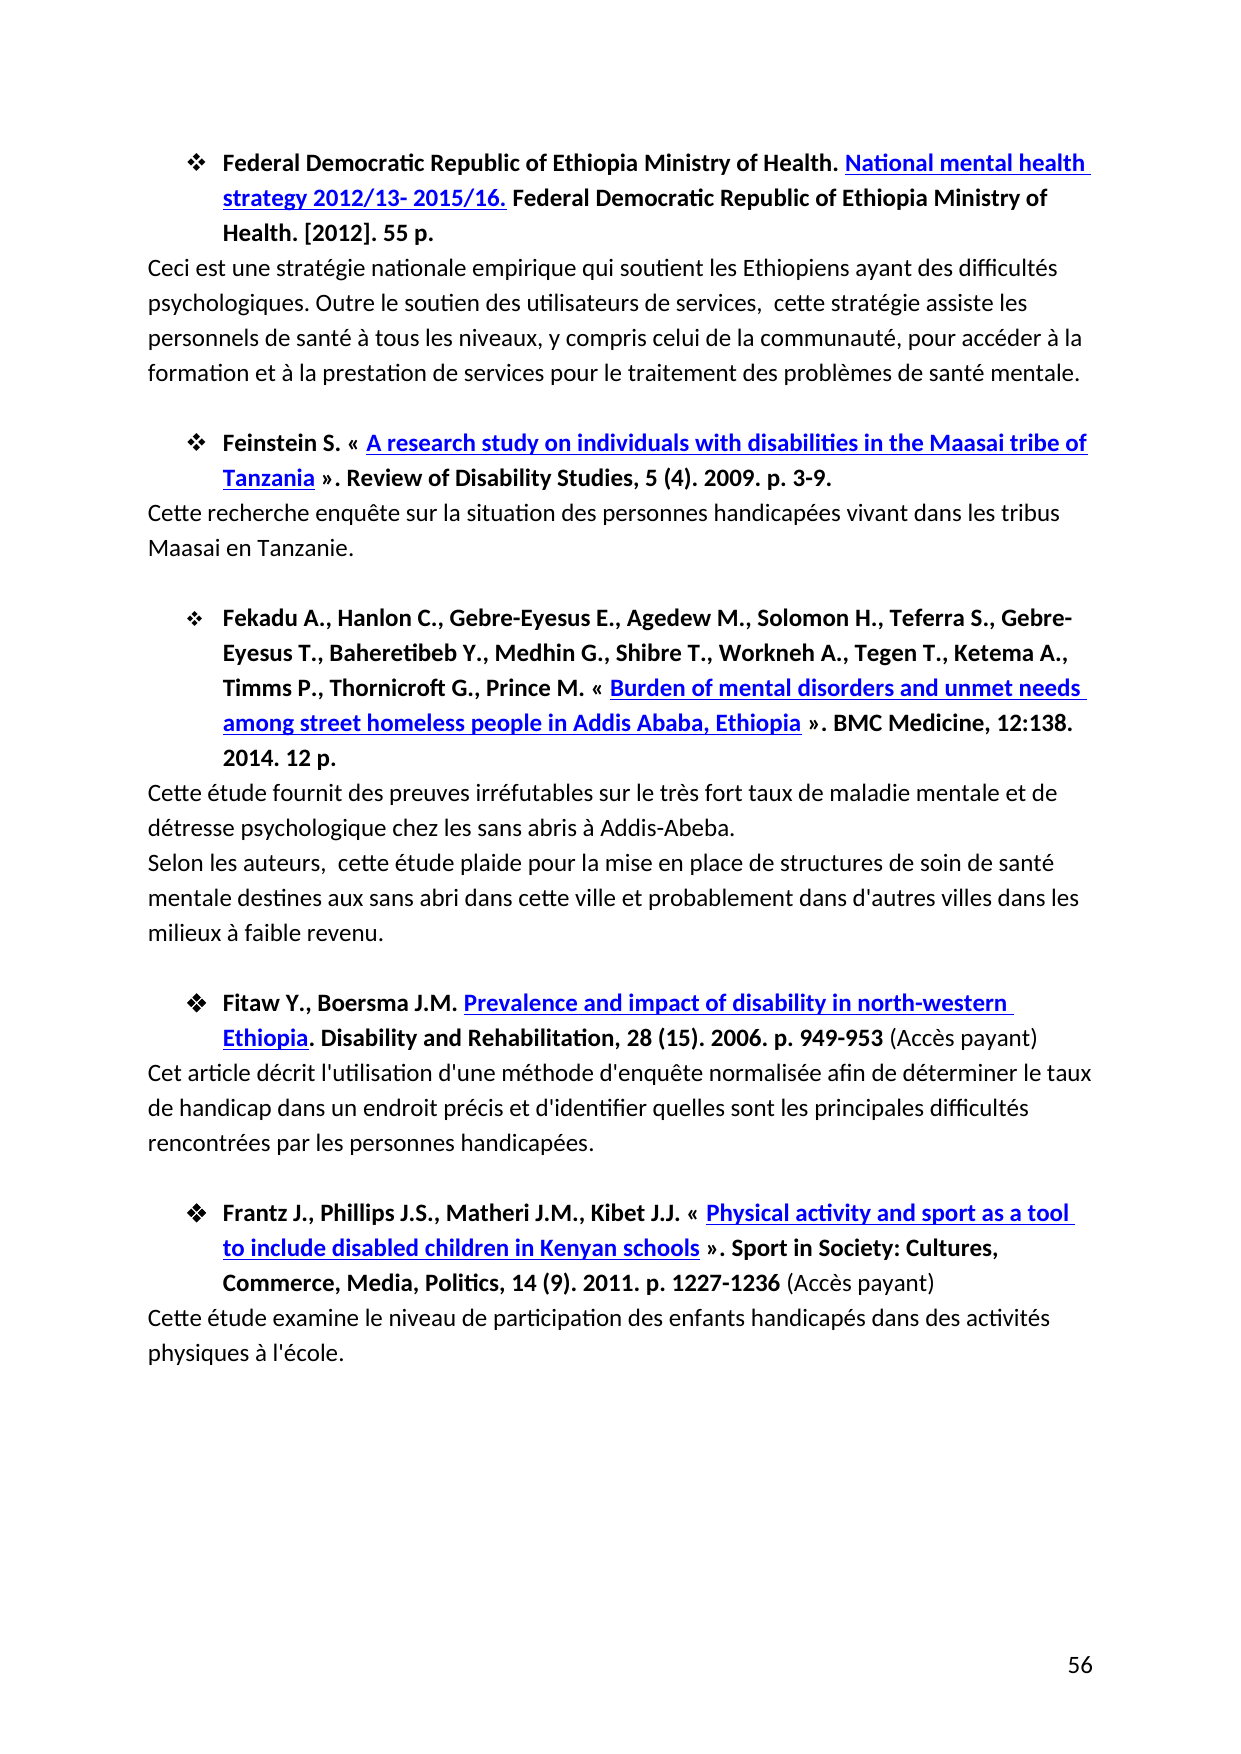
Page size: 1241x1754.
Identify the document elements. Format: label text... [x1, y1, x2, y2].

text Ceci est une stratégie nationale empirique qui soutient les Ethiopiens ayant des difficultés psychologiques. Outre le soutien des utilisateurs de services, cette stratégie assiste les personnels de santé à tous les niveaux, y compris celui de la communauté, pour accéder à la formation et à la prestation de services pour le traitement des problèmes de santé mentale. [148, 253, 1093, 388]
text Cette étude examine le niveau de participation des enfants handicapés dans des activités physiques à l'école. [148, 1303, 1093, 1368]
list Fekadu A., Hanlon C., Gebre-Eyesus E., Agedew M., Solomon H., Teferra S., Gebre-Eyesus T., Baheretibeb Y., Medhin G., Shibre T., Workneh A., Tegen T., Ketema A., Timms P., Thornicroft G., Prince M. « Burden of mental disorders and unmet needs among street homeless people in Addis Ababa, Ethiopia ». BMC Medicine, 12:138. 2014. 12 p. [185, 603, 1093, 773]
list Fitaw Y., Boersma J.M. Prevalence and impact of disability in north-western Ethiopia. Disability and Rehabilitation, 28 (15). 2006. p. 949-953 (Accès payant) [185, 988, 1093, 1053]
list Feinstein S. « A research study on individuals with disabilities in the Maasai tribe of Tanzania ». Review of Disability Studies, 5 (4). 2009. p. 3-9. [185, 428, 1093, 493]
text Cet article décrit l'utilisation d'une méthode d'enquête normalisée afin de déterminer le taux de handicap dans un endroit précis et d'identifier quelles sont les principales difficultés rencontrées par les personnes handicapées. [148, 1058, 1093, 1158]
text Cette étude fournit des preuves irréfutables sur le très fort taux de maladie mentale et de détresse psychologique chez les sans abris à Addis-Abeba. [148, 778, 1093, 843]
list Federal Democratic Republic of Ethiopia Ministry of Health. National mental health strategy 2012/13- 2015/16. Federal Democratic Republic of Ethiopia Ministry of Health. [2012]. 55 p. [185, 148, 1093, 248]
list Frantz J., Phillips J.S., Matheri J.M., Kibet J.J. « Physical activity and sport as a tool to include disabled children in Kenyan schools ». Sport in Society: Cultures, Commerce, Media, Politics, 14 (9). 2011. p. 1227-1236 (Accès payant) [185, 1198, 1093, 1298]
text Selon les auteurs, cette étude plaide pour la mise en place de structures de soin de santé mentale destines aux sans abri dans cette ville et probablement dans d'autres villes dans les milieux à faible revenu. [148, 848, 1093, 948]
text Cette recherche enquête sur la situation des personnes handicapées vivant dans les tribus Maasai en Tanzanie. [148, 498, 1093, 563]
